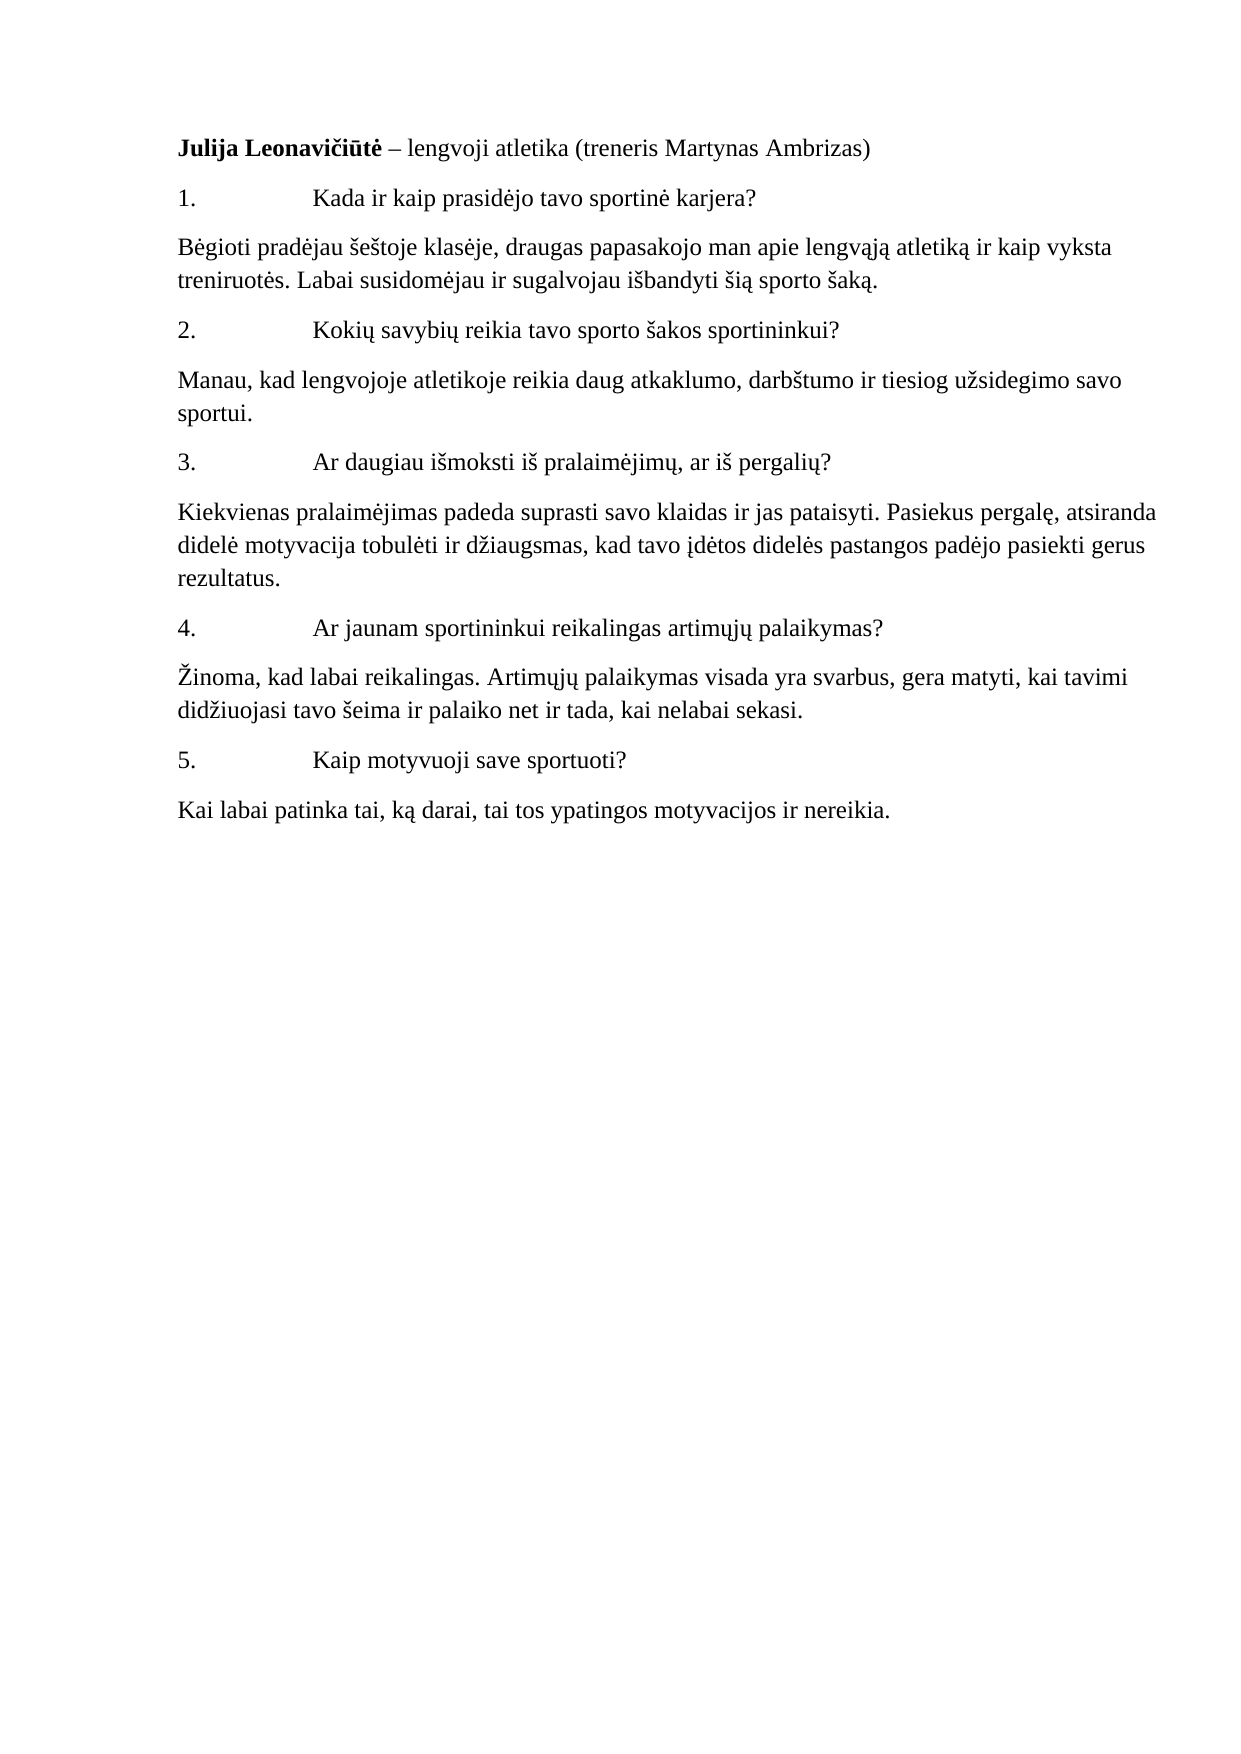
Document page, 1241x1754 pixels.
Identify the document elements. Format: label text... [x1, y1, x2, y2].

text Žinoma, kad labai reikalingas. Artimųjų palaikymas visada yra svarbus, gera matyti, kai tavimi didžiuojasi tavo šeima ir palaiko net ir tada, kai nelabai sekasi. [177, 662, 1181, 724]
text Bėgioti pradėjau šeštoje klasėje, draugas papasakojo man apie lengvąją atletiką ir kaip vyksta treniruotės. Labai susidomėjau ir sugalvojau išbandyti šią sporto šaką. [177, 232, 1181, 294]
text Manau, kad lengvojoje atletikoje reikia daug atkaklumo, darbštumo ir tiesiog užsidegimo savo sportui. [177, 365, 1181, 426]
list Ar jaunam sportininkui reikalingas artimųjų palaikymas? [177, 613, 1181, 642]
text Kiekvienas pralaimėjimas padeda suprasti savo klaidas ir jas pataisyti. Pasiekus pergalę, atsiranda didelė motyvacija tobulėti ir džiaugsmas, kad tavo įdėtos didelės pastangos padėjo pasiekti gerus rezultatus. [177, 497, 1181, 592]
text Kai labai patinka tai, ką darai, tai tos ypatingos motyvacijos ir nereikia. [177, 795, 1181, 824]
list Kokių savybių reikia tavo sporto šakos sportininkui? [177, 315, 1181, 344]
list Kada ir kaip prasidėjo tavo sportinė karjera? [177, 183, 1181, 211]
list Kaip motyvuoji save sportuoti? [177, 745, 1181, 774]
text Julija Leonavičiūtė – lengvoji atletika (treneris Martynas Ambrizas) [177, 133, 1181, 162]
list Ar daugiau išmoksti iš pralaimėjimų, ar iš pergalių? [177, 447, 1181, 476]
